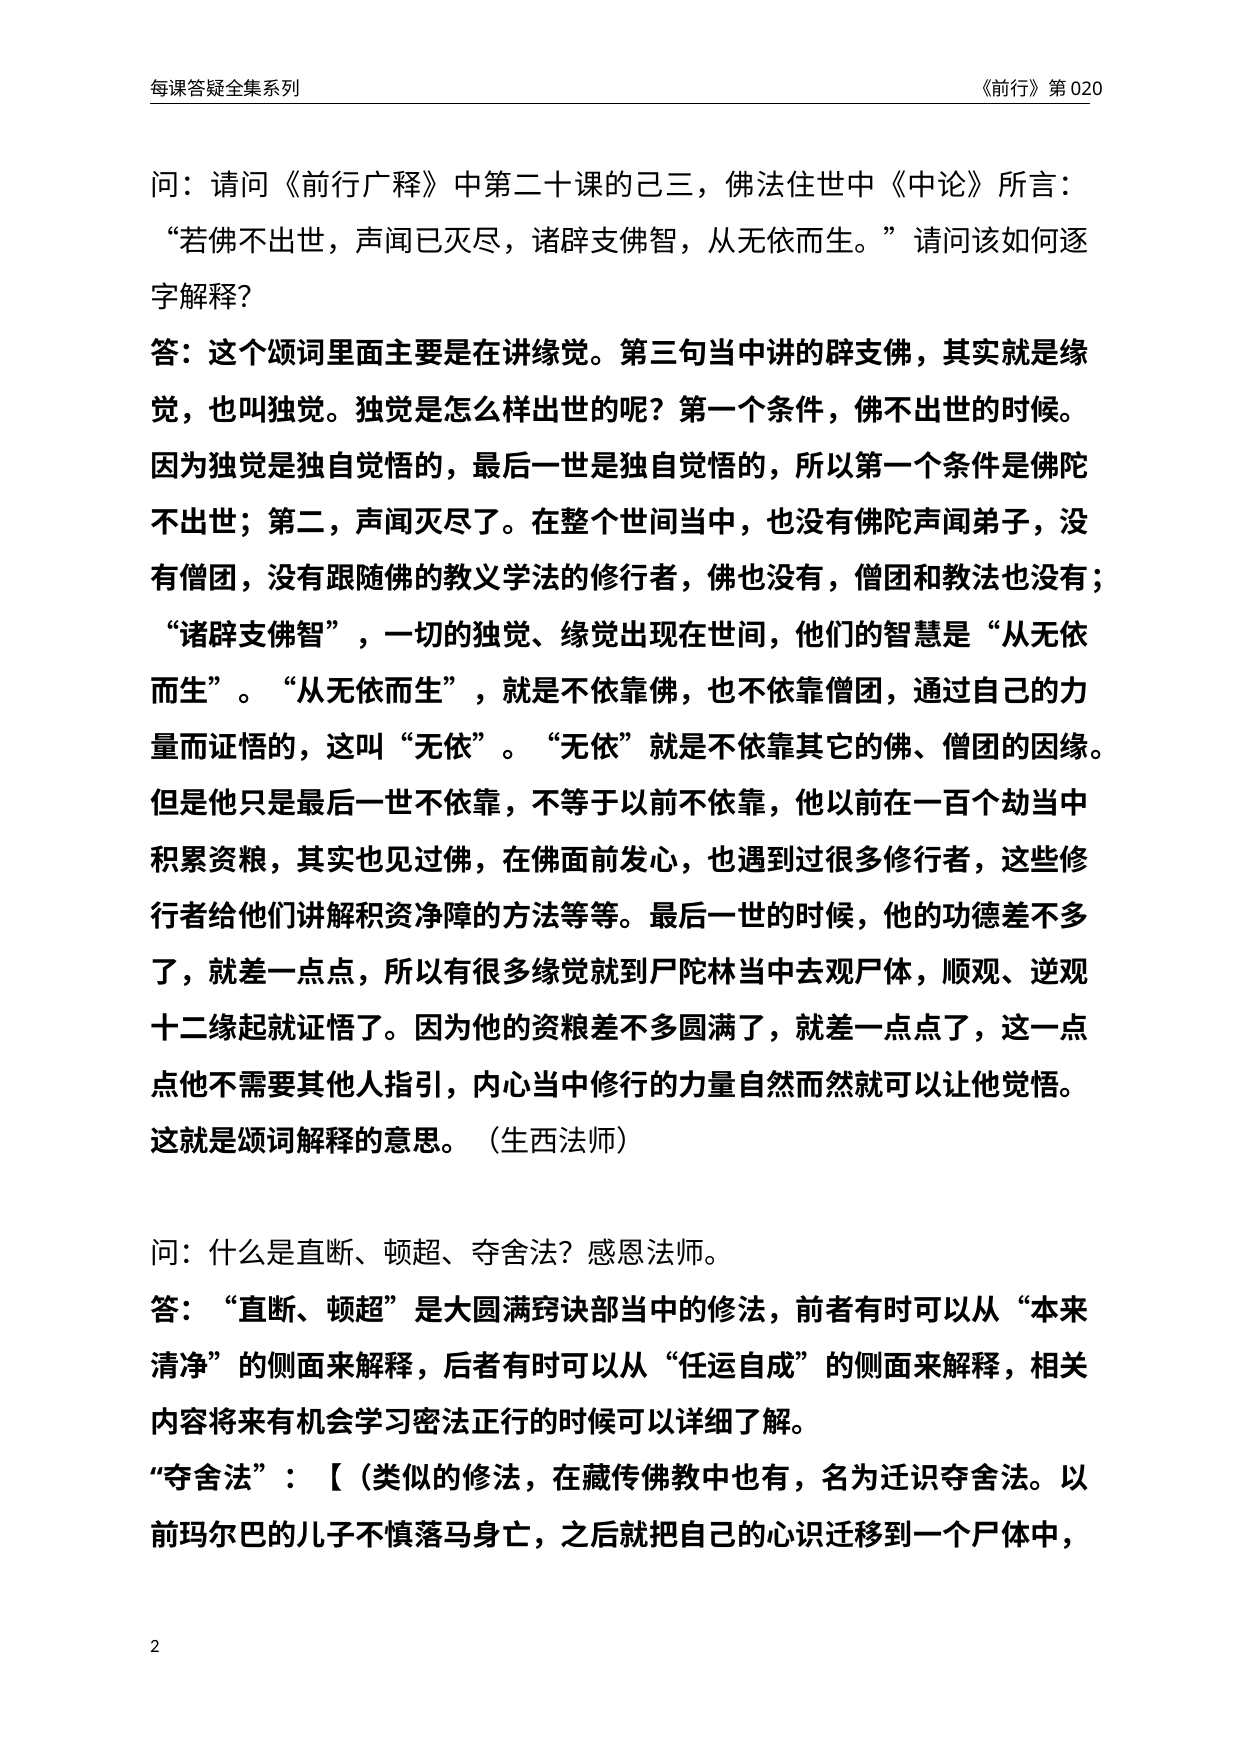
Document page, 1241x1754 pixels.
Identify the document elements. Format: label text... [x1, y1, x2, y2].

text 问：请问《前行广释》中第二十课的己三，佛法住世中《中论》所言：“若佛不出世，声闻已灭尽，诸辟支佛智，从无依而生。”请问该如何逐字解释？ [150, 150, 1090, 319]
text 答：这个颂词里面主要是在讲缘觉。第三句当中讲的辟支佛，其实就是缘觉，也叫独觉。独觉是怎么样出世的呢？第一个条件，佛不出世的时候。因为独觉是独自觉悟的，最后一世是独自觉悟的，所以第一个条件是佛陀不出世；第二，声闻灭尽了。在整个世间当中，也没有佛陀声闻弟子，没有僧团，没有跟随佛的教义学法的修行者，佛也没有，僧团和教法也没有；“诸辟支佛智”，一切的独觉、缘觉出现在世间，他们的智慧是“从无依而生”。“从无依而生”，就是不依靠佛，也不依靠僧团，通过自己的力量而证悟的，这叫“无依”。“无依”就是不依靠其它的佛、僧团的因缘。但是他只是最后一世不依靠，不等于以前不依靠，他以前在一百个劫当中积累资粮，其实也见过佛，在佛面前发心，也遇到过很多修行者，这些修行者给他们讲解积资净障的方法等等。最后一世的时候，他的功德差不多了，就差一点点，所以有很多缘觉就到尸陀林当中去观尸体，顺观、逆观十二缘起就证悟了。因为他的资粮差不多圆满了，就差一点点了，这一点点他不需要其他人指引，内心当中修行的力量自然而然就可以让他觉悟。这就是颂词解释的意思。（生西法师） [150, 319, 1090, 1162]
text 问：什么是直断、顿超、夺舍法？感恩法师。 [150, 1219, 1090, 1275]
text 答：“直断、顿超”是大圆满窍诀部当中的修法，前者有时可以从“本来清净”的侧面来解释，后者有时可以从“任运自成”的侧面来解释，相关内容将来有机会学习密法正行的时候可以详细了解。 [150, 1275, 1090, 1444]
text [150, 1444, 1090, 1556]
